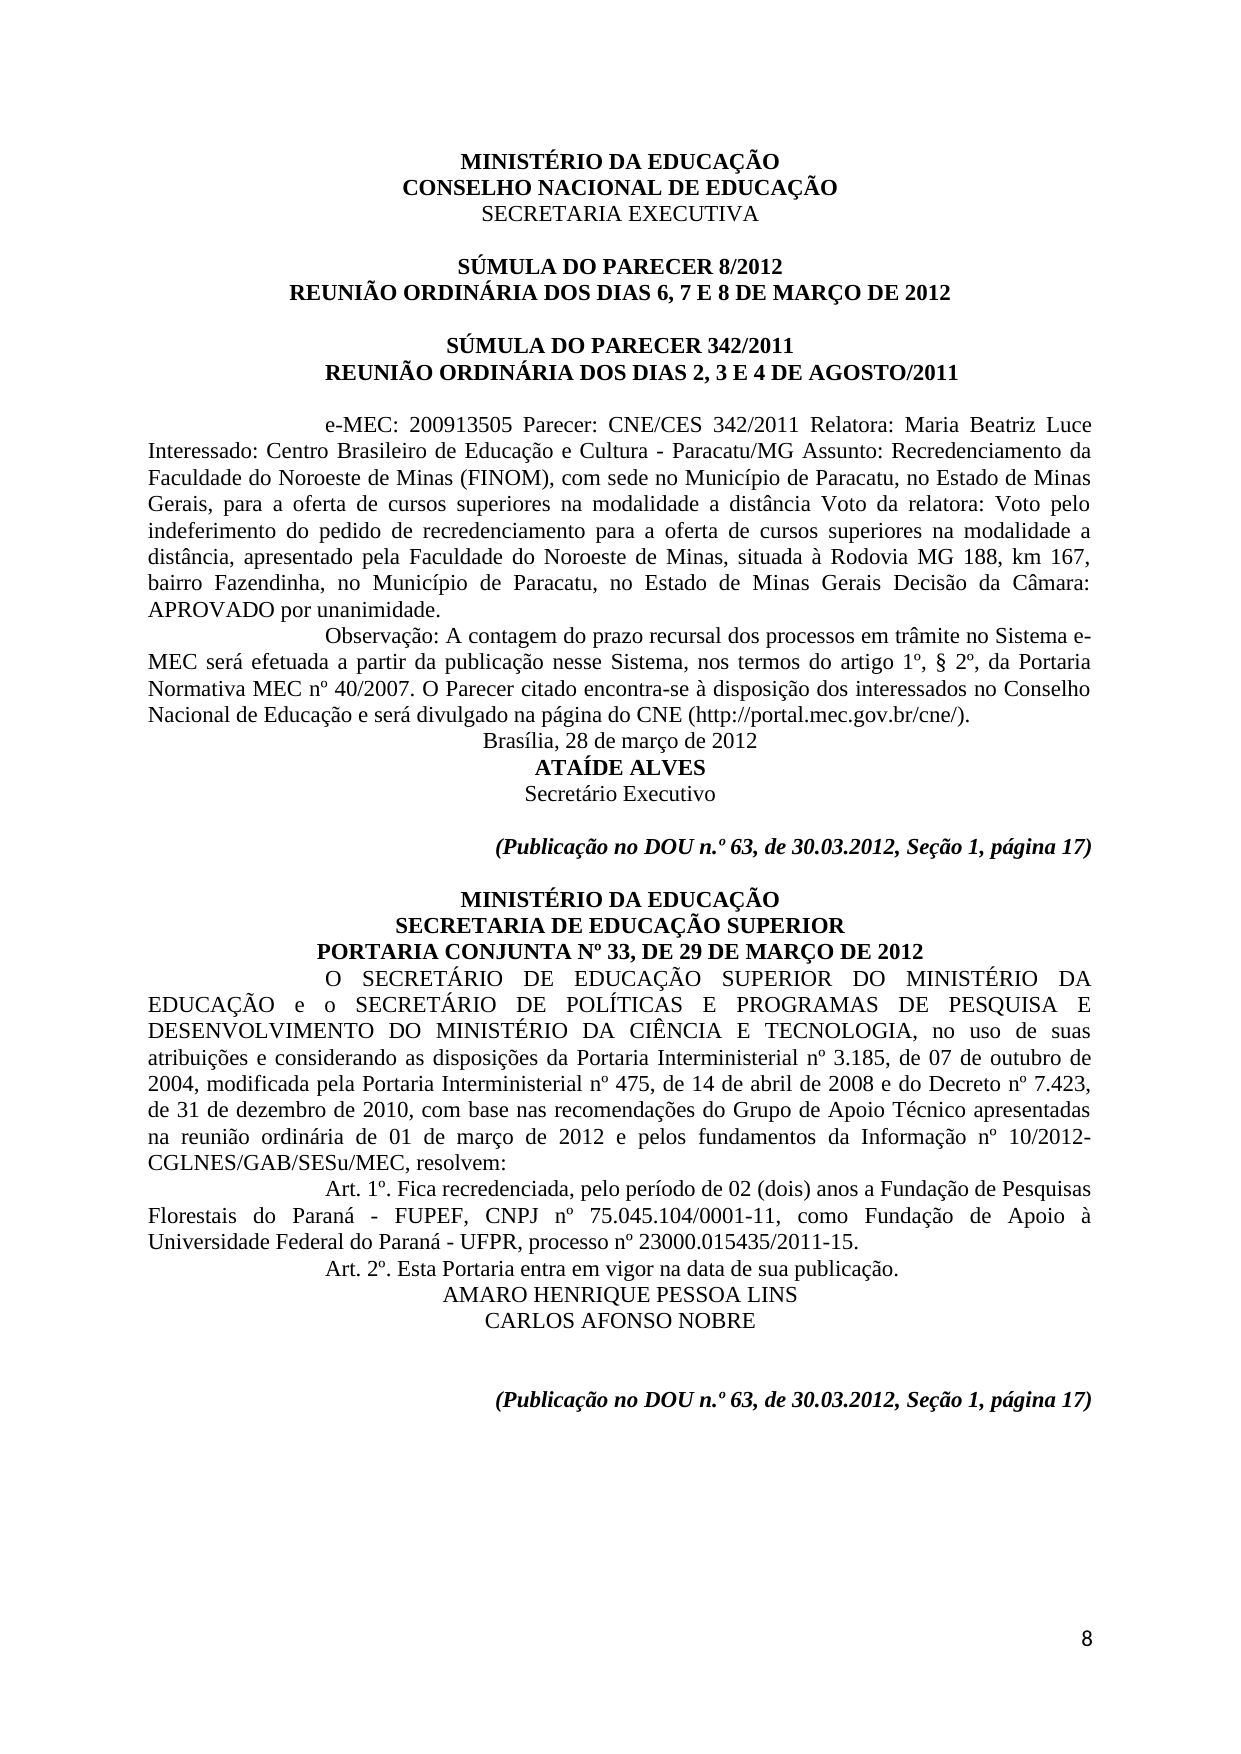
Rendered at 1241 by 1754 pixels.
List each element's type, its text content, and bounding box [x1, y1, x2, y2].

text Secretário Executivo [148, 780, 1092, 807]
text PORTARIA CONJUNTA Nº 33, DE 29 DE MARÇO DE 2012 [148, 938, 1092, 965]
text (Publicação no DOU n.º 63, de 30.03.2012, Seção 1, página 17) [148, 833, 1092, 859]
text Art. 2º. Esta Portaria entra em vigor na data de sua publicação. [148, 1254, 1092, 1281]
text CARLOS AFONSO NOBRE [148, 1307, 1092, 1334]
text Brasília, 28 de março de 2012 [148, 727, 1092, 754]
text AMARO HENRIQUE PESSOA LINS [148, 1281, 1092, 1307]
text SÚMULA DO PARECER 342/2011 [148, 332, 1092, 358]
text e-MEC: 200913505 Parecer: CNE/CES 342/2011 Relatora: Maria Beatriz Luce Interessado: Centro Brasileiro de Educação e Cultura - Paracatu/MG Assunto: Recredenciamento da Faculdade do Noroeste de Minas (FINOM), com sede no Município de Paracatu, no Estado de Minas Gerais, para a oferta de cursos superiores na modalidade a distância Voto da relatora: Voto pelo indeferimento do pedido de recredenciamento para a oferta de cursos superiores na modalidade a distância, apresentado pela Faculdade do Noroeste de Minas, situada à Rodovia MG 188, km 167, bairro Fazendinha, no Município de Paracatu, no Estado de Minas Gerais Decisão da Câmara: APROVADO por unanimidade. [148, 411, 1092, 622]
text (Publicação no DOU n.º 63, de 30.03.2012, Seção 1, página 17) [148, 1386, 1092, 1413]
text REUNIÃO ORDINÁRIA DOS DIAS 6, 7 E 8 DE MARÇO DE 2012 [148, 279, 1092, 306]
text CONSELHO NACIONAL DE EDUCAÇÃO [148, 174, 1092, 200]
text O SECRETÁRIO DE EDUCAÇÃO SUPERIOR DO MINISTÉRIO DA EDUCAÇÃO e o SECRETÁRIO DE POLÍTICAS E PROGRAMAS DE PESQUISA E DESENVOLVIMENTO DO MINISTÉRIO DA CIÊNCIA E TECNOLOGIA, no uso de suas atribuições e considerando as disposições da Portaria Interministerial nº 3.185, de 07 de outubro de 2004, modificada pela Portaria Interministerial nº 475, de 14 de abril de 2008 e do Decreto nº 7.423, de 31 de dezembro de 2010, com base nas recomendações do Grupo de Apoio Técnico apresentadas na reunião ordinária de 01 de março de 2012 e pelos fundamentos da Informação nº 10/2012-CGLNES/GAB/SESu/MEC, resolvem: [148, 965, 1092, 1176]
text MINISTÉRIO DA EDUCAÇÃO [148, 148, 1092, 174]
text SECRETARIA EXECUTIVA [148, 200, 1092, 227]
text MINISTÉRIO DA EDUCAÇÃO [148, 886, 1092, 912]
text Observação: A contagem do prazo recursal dos processos em trâmite no Sistema e-MEC será efetuada a partir da publicação nesse Sistema, nos termos do artigo 1º, § 2º, da Portaria Normativa MEC nº 40/2007. O Parecer citado encontra-se à disposição dos interessados no Conselho Nacional de Educação e será divulgado na página do CNE (http://portal.mec.gov.br/cne/). [148, 622, 1092, 727]
text ATAÍDE ALVES [148, 754, 1092, 780]
text REUNIÃO ORDINÁRIA DOS DIAS 2, 3 E 4 DE AGOSTO/2011 [148, 358, 1092, 385]
text Art. 1º. Fica recredenciada, pelo período de 02 (dois) anos a Fundação de Pesquisas Florestais do Paraná - FUPEF, CNPJ nº 75.045.104/0001-11, como Fundação de Apoio à Universidade Federal do Paraná - UFPR, processo nº 23000.015435/2011-15. [148, 1176, 1092, 1254]
text SÚMULA DO PARECER 8/2012 [148, 253, 1092, 279]
text SECRETARIA DE EDUCAÇÃO SUPERIOR [148, 912, 1092, 938]
